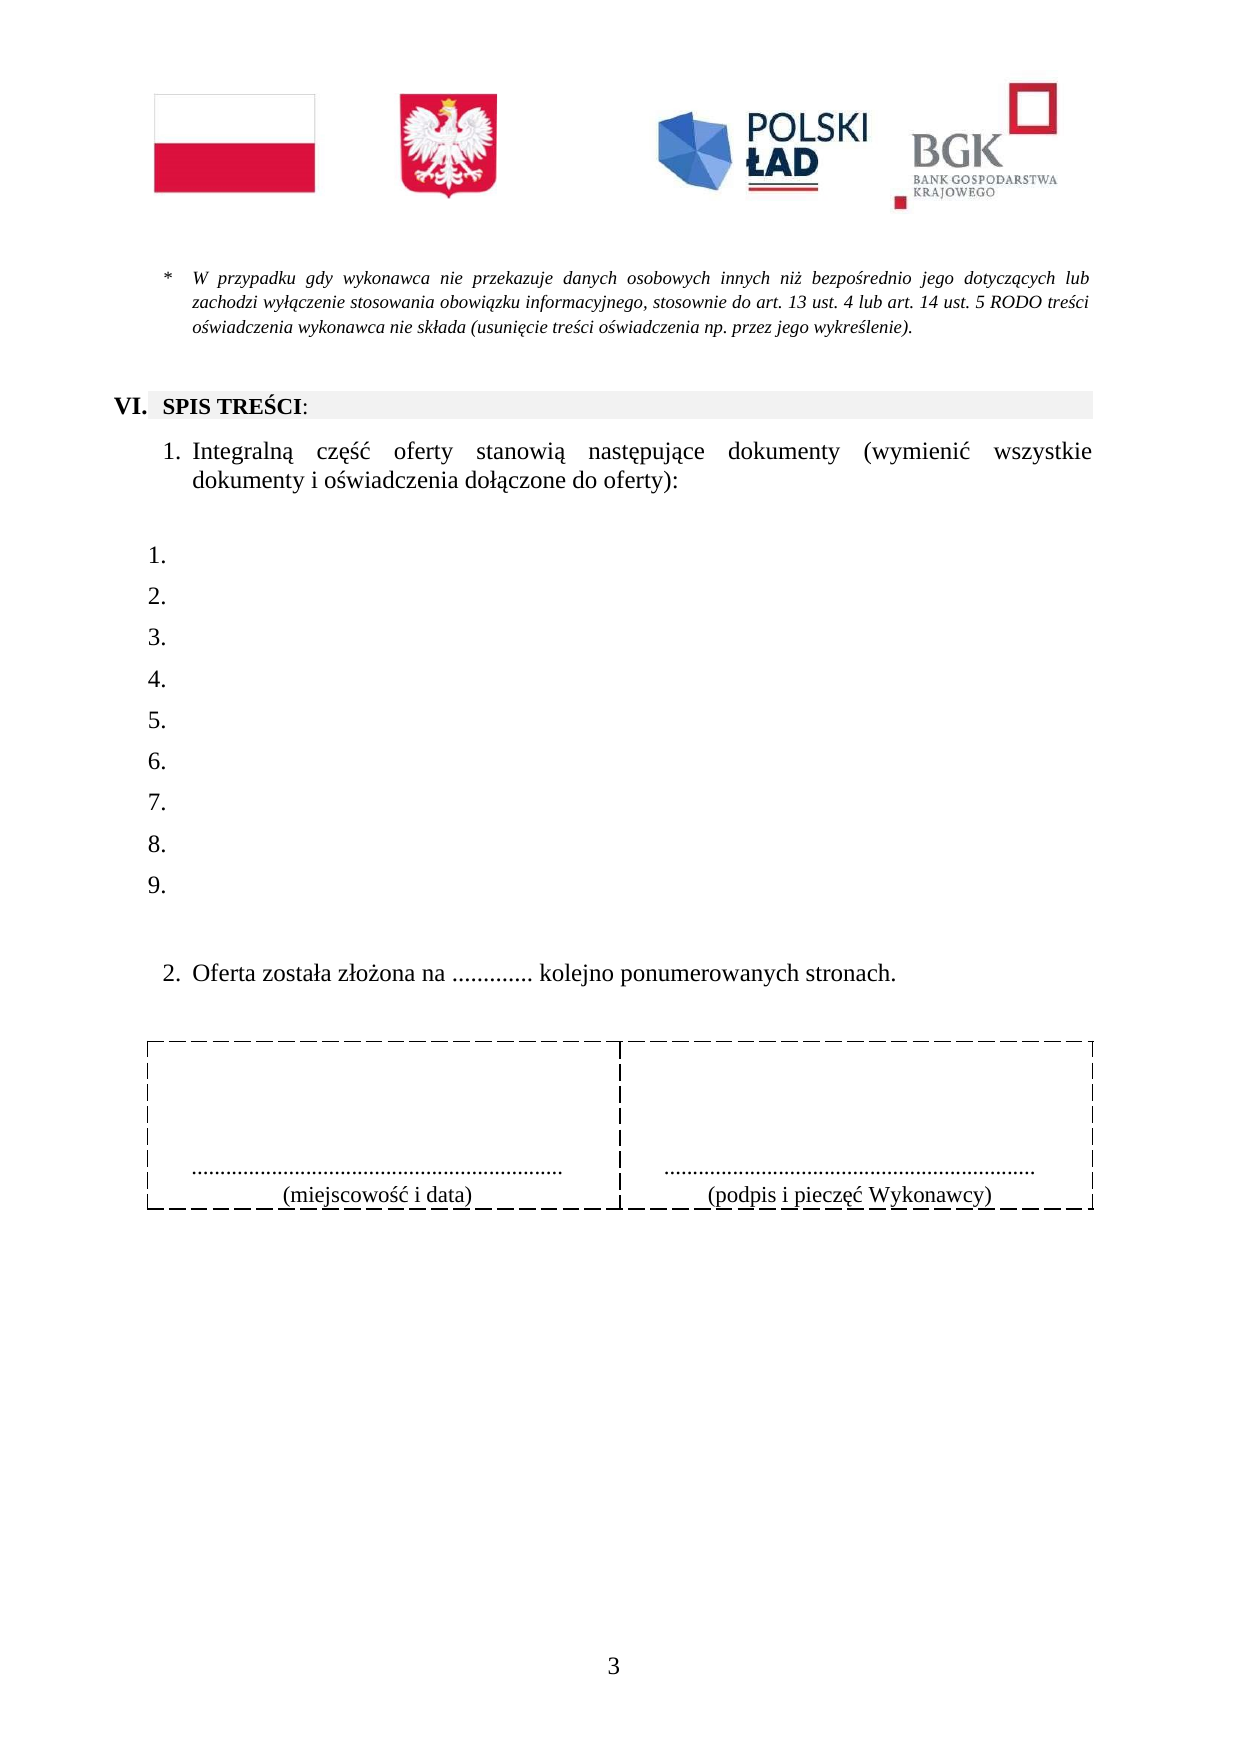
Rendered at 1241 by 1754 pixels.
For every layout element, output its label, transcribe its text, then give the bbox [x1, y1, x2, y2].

table_cell 3. [148, 611, 1093, 652]
table_cell 4. [148, 653, 1093, 694]
table_cell 9. [148, 859, 1093, 900]
list SPIS TREŚCI: [148, 391, 1093, 419]
table_header ................................................................. (miejscowość i data) [148, 1041, 620, 1208]
list Oferta została złożona na ............. kolejno ponumerowanych stronach. [162, 958, 1093, 987]
table_cell 6. [148, 735, 1093, 776]
table_header 1. [148, 529, 1093, 570]
picture [153, 93, 498, 199]
picture [637, 70, 1075, 222]
table_cell 7. [148, 776, 1093, 817]
table_cell 2. [148, 570, 1093, 611]
table_header ................................................................. (podpis i pieczęć Wykonawcy) [620, 1041, 1093, 1208]
list * W przypadku gdy wykonawca nie przekazuje danych osobowych innych niż bezpośrednio jego dotyczących lub zachodzi wyłączenie stosowania obowiązku informacyjnego, stosownie do art. 13 ust. 4 lub art. 14 ust. 5 RODO treści oświadczenia wykonawca nie składa (usunięcie treści oświadczenia np. przez jego wykreślenie). [162, 267, 1093, 338]
table_cell 8. [148, 818, 1093, 859]
list Integralną część oferty stanowią następujące dokumenty (wymienić wszystkie dokumenty i oświadczenia dołączone do oferty): [162, 436, 1093, 494]
table_cell 5. [148, 694, 1093, 735]
